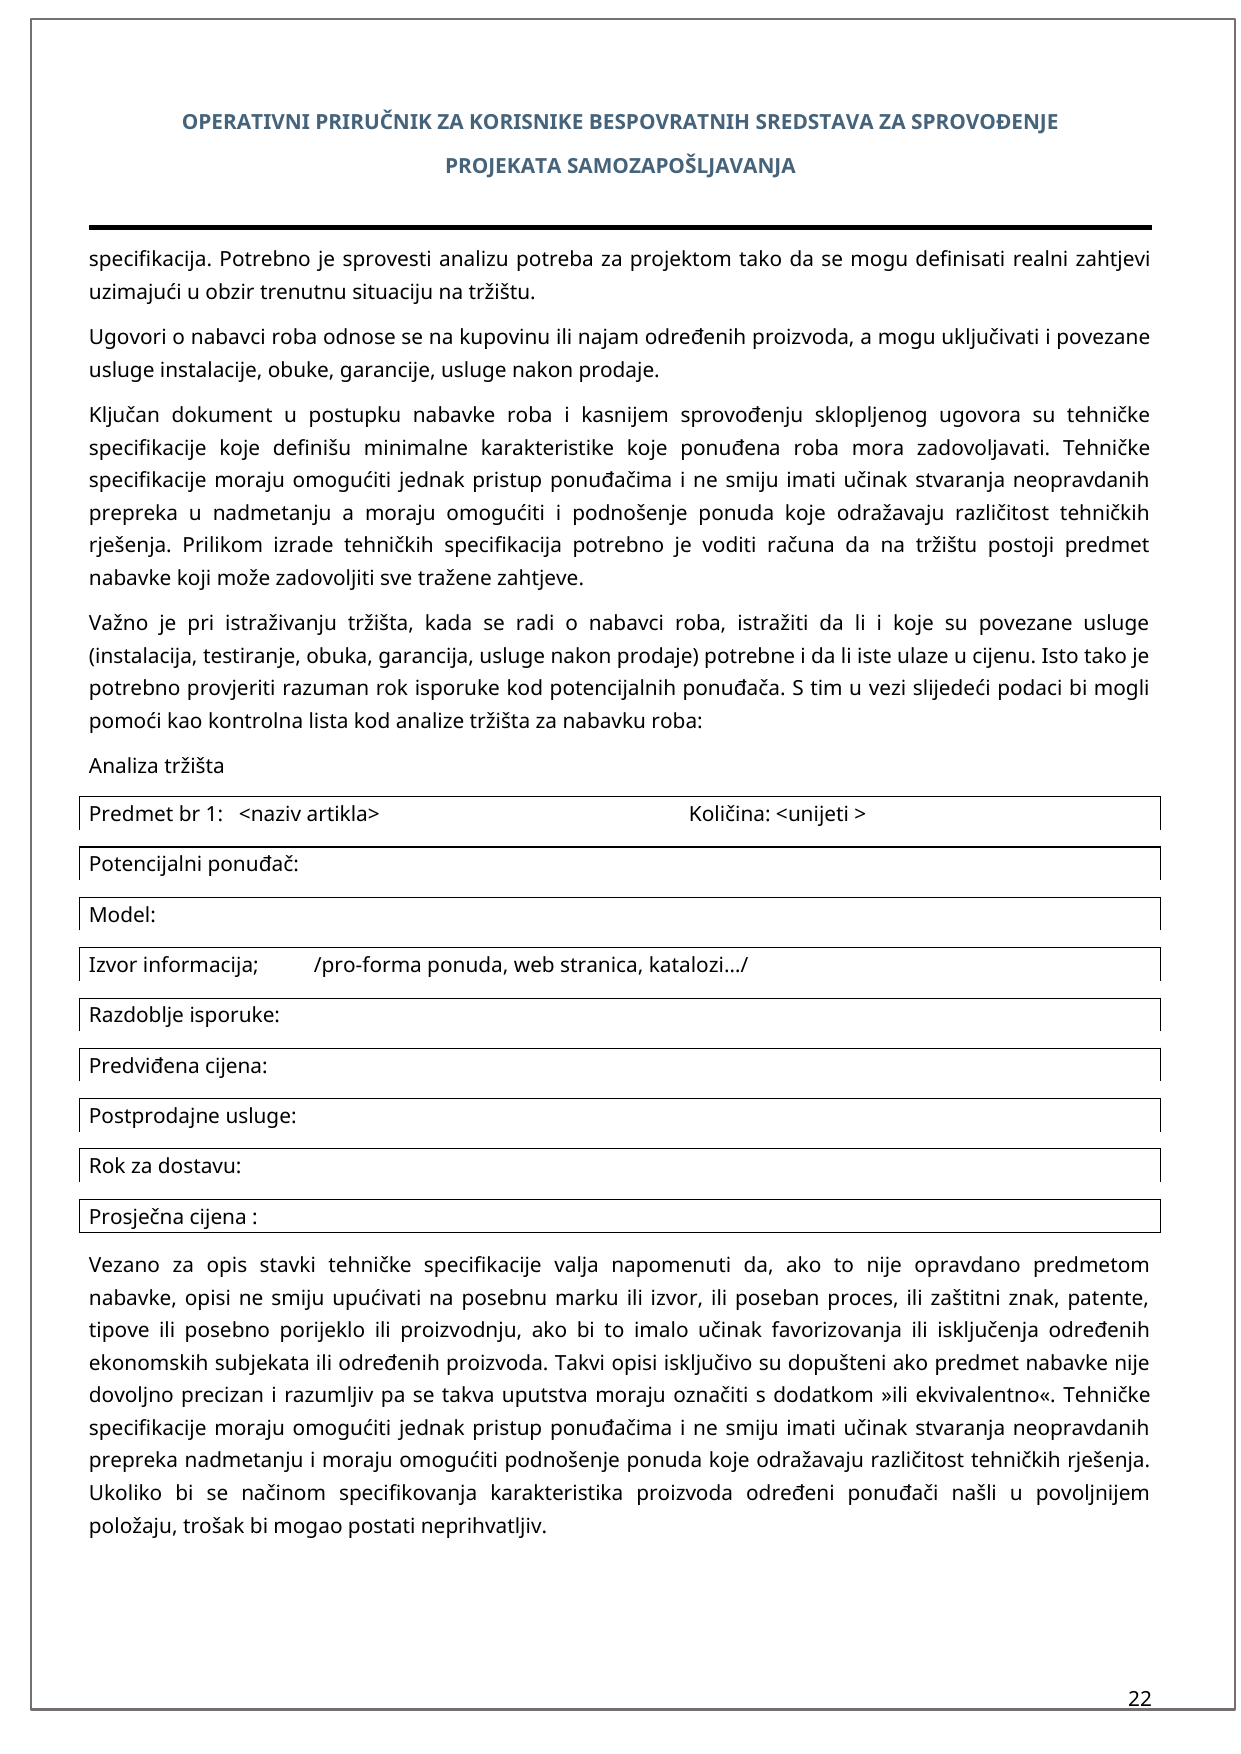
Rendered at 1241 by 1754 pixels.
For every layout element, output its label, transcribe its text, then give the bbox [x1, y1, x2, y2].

text Predviđena cijena: [80, 1049, 1160, 1081]
text Postprodajne usluge: [80, 1099, 1160, 1132]
text Model: [80, 898, 1160, 930]
text Analiza tržišta [89, 751, 1152, 779]
text Prosječna cijena : [80, 1200, 1160, 1232]
text Razdoblje isporuke: [80, 999, 1160, 1031]
text Predmet br 1: <naziv artikla> Količina: <unijeti > [80, 797, 1160, 830]
text Ključan dokument u postupku nabavke roba i kasnijem sprovođenju sklopljenog ugovora su tehničke specifikacije koje definišu minimalne karakteristike koje ponuđena roba mora zadovoljavati. Tehničke specifikacije moraju omogućiti jednak pristup ponuđačima i ne smiju imati učinak stvaranja neopravdanih prepreka u nadmetanju a moraju omogućiti i podnošenje ponuda koje odražavaju različitost tehničkih rješenja. Prilikom izrade tehničkih specifikacija potrebno je voditi računa da na tržištu postoji predmet nabavke koji može zadovoljiti sve tražene zahtjeve. [89, 400, 1152, 591]
text Rok za dostavu: [80, 1149, 1160, 1182]
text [89, 244, 1152, 306]
text Ugovori o nabavci roba odnose se na kupovinu ili najam određenih proizvoda, a mogu uključivati i povezane usluge instalacije, obuke, garancije, usluge nakon prodaje. [89, 322, 1152, 383]
text Vezano za opis stavki tehničke specifikacije valja napomenuti da, ako to nije opravdano predmetom nabavke, opisi ne smiju upućivati na posebnu marku ili izvor, ili poseban proces, ili zaštitni znak, patente, tipove ili posebno porijeklo ili proizvodnju, ako bi to imalo učinak favorizovanja ili isključenja određenih ekonomskih subjekata ili određenih proizvoda. Takvi opisi isključivo su dopušteni ako predmet nabavke nije dovoljno precizan i razumljiv pa se takva uputstva moraju označiti s dodatkom »ili ekvivalentno«. Tehničke specifikacije moraju omogućiti jednak pristup ponuđačima i ne smiju imati učinak stvaranja neopravdanih prepreka nadmetanju i moraju omogućiti podnošenje ponuda koje odražavaju različitost tehničkih rješenja. Ukoliko bi se načinom specifikovanja karakteristika proizvoda određeni ponuđači našli u povoljnijem položaju, trošak bi mogao postati neprihvatljiv. [89, 1250, 1152, 1539]
text Izvor informacija; /pro-forma ponuda, web stranica, katalozi…/ [80, 948, 1160, 981]
text Važno je pri istraživanju tržišta, kada se radi o nabavci roba, istražiti da li i koje su povezane usluge (instalacija, testiranje, obuka, garancija, usluge nakon prodaje) potrebne i da li iste ulaze u cijenu. Isto tako je potrebno provjeriti razuman rok isporuke kod potencijalnih ponuđača. S tim u vezi slijedeći podaci bi mogli pomoći kao kontrolna lista kod analize tržišta za nabavku roba: [89, 608, 1152, 734]
text Potencijalni ponuđač: [80, 848, 1160, 880]
